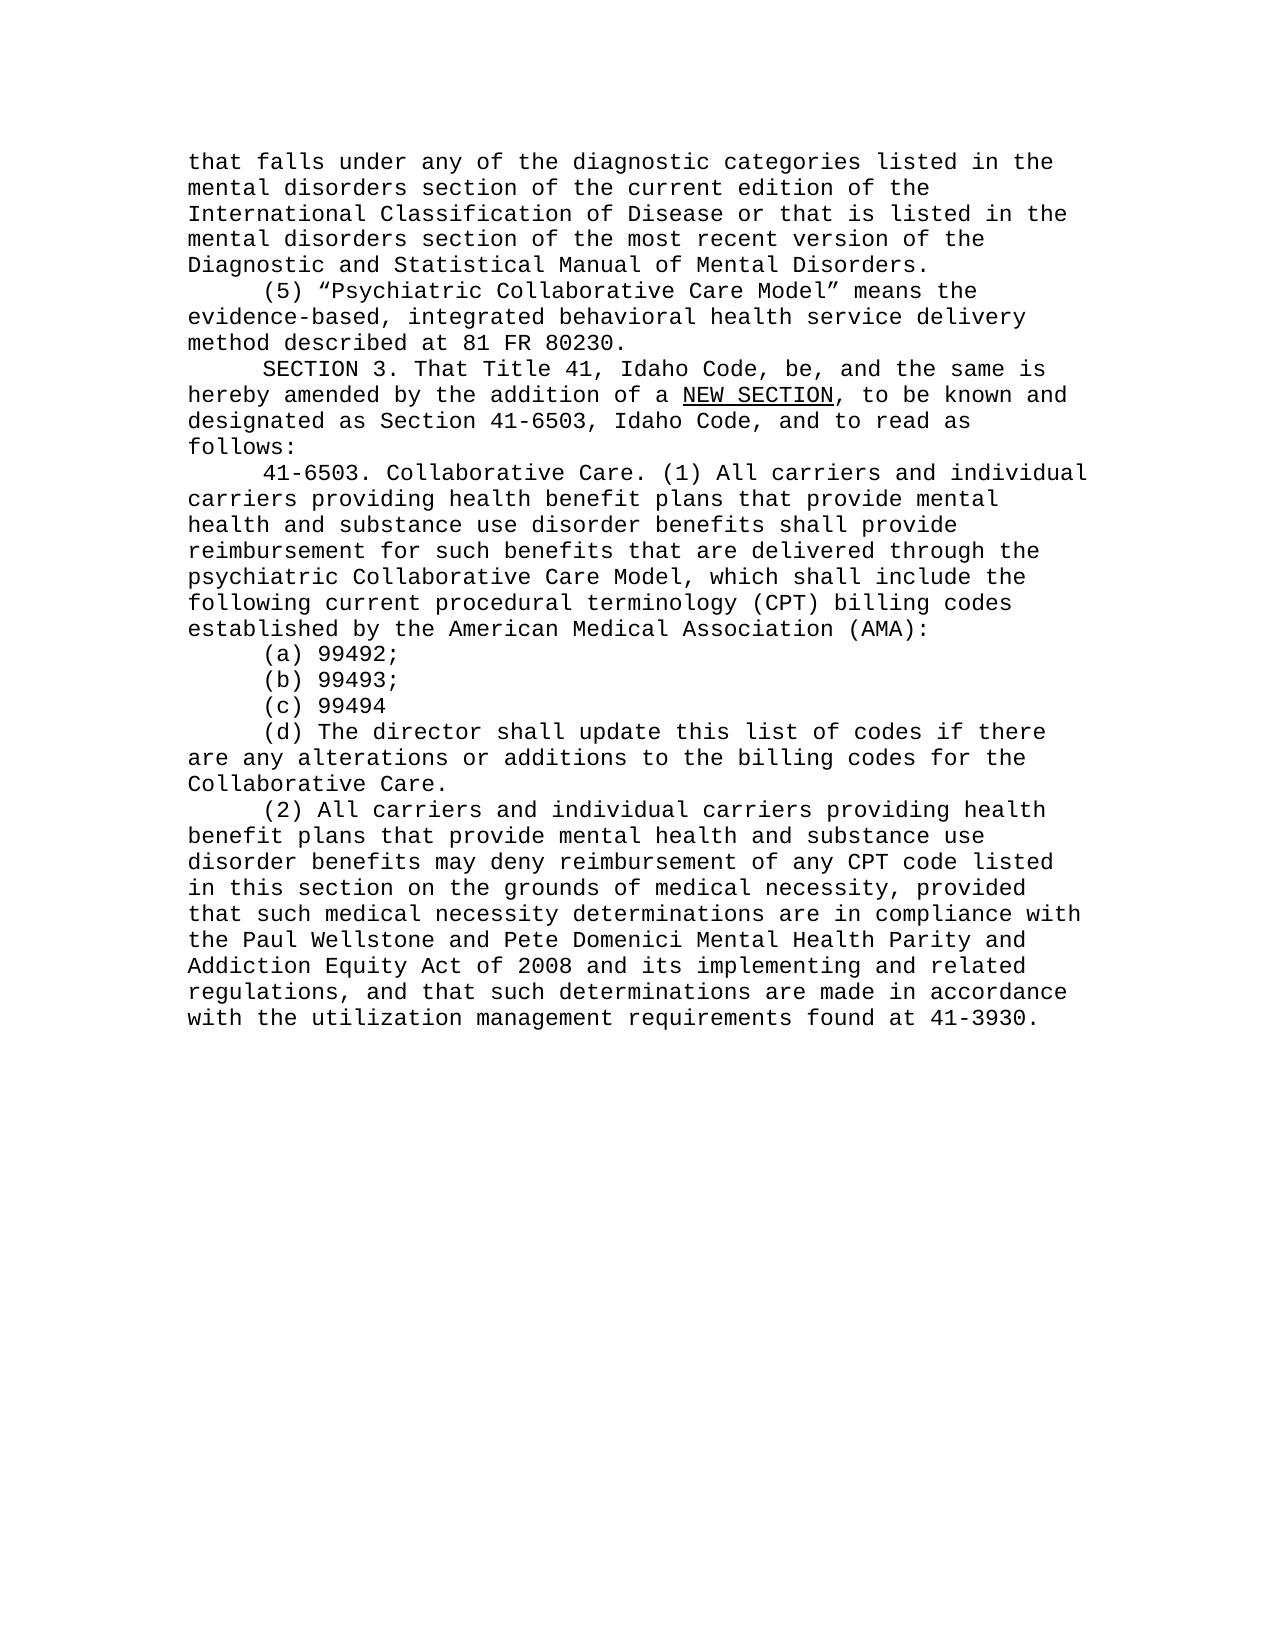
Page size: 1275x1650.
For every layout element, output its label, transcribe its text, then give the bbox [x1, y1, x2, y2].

text (b) 99493; [262, 669, 1087, 695]
text 41-6503. Collaborative Care. (1) All carriers and individual carriers providing health benefit plans that provide mental health and substance use disorder benefits shall provide reimbursement for such benefits that are delivered through the psychiatric Collaborative Care Model, which shall include the following current procedural terminology (CPT) billing codes established by the American Medical Association (AMA): [187, 461, 1087, 643]
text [187, 150, 1087, 280]
text (a) 99492; [262, 643, 1087, 669]
text (2) All carriers and individual carriers providing health benefit plans that provide mental health and substance use disorder benefits may deny reimbursement of any CPT code listed in this section on the grounds of medical necessity, provided that such medical necessity determinations are in compliance with the Paul Wellstone and Pete Domenici Mental Health Parity and Addiction Equity Act of 2008 and its implementing and related regulations, and that such determinations are made in accordance with the utilization management requirements found at 41-3930. [187, 798, 1087, 1032]
text (d) The director shall update this list of codes if there are any alterations or additions to the billing codes for the Collaborative Care. [187, 721, 1087, 798]
text SECTION 3. That Title 41, Idaho Code, be, and the same is hereby amended by the addition of a NEW SECTION, to be known and designated as Section 41-6503, Idaho Code, and to read as follows: [187, 357, 1087, 461]
text (c) 99494 [262, 695, 1087, 721]
text (5) “Psychiatric Collaborative Care Model” means the evidence-based, integrated behavioral health service delivery method described at 81 FR 80230. [187, 280, 1087, 357]
